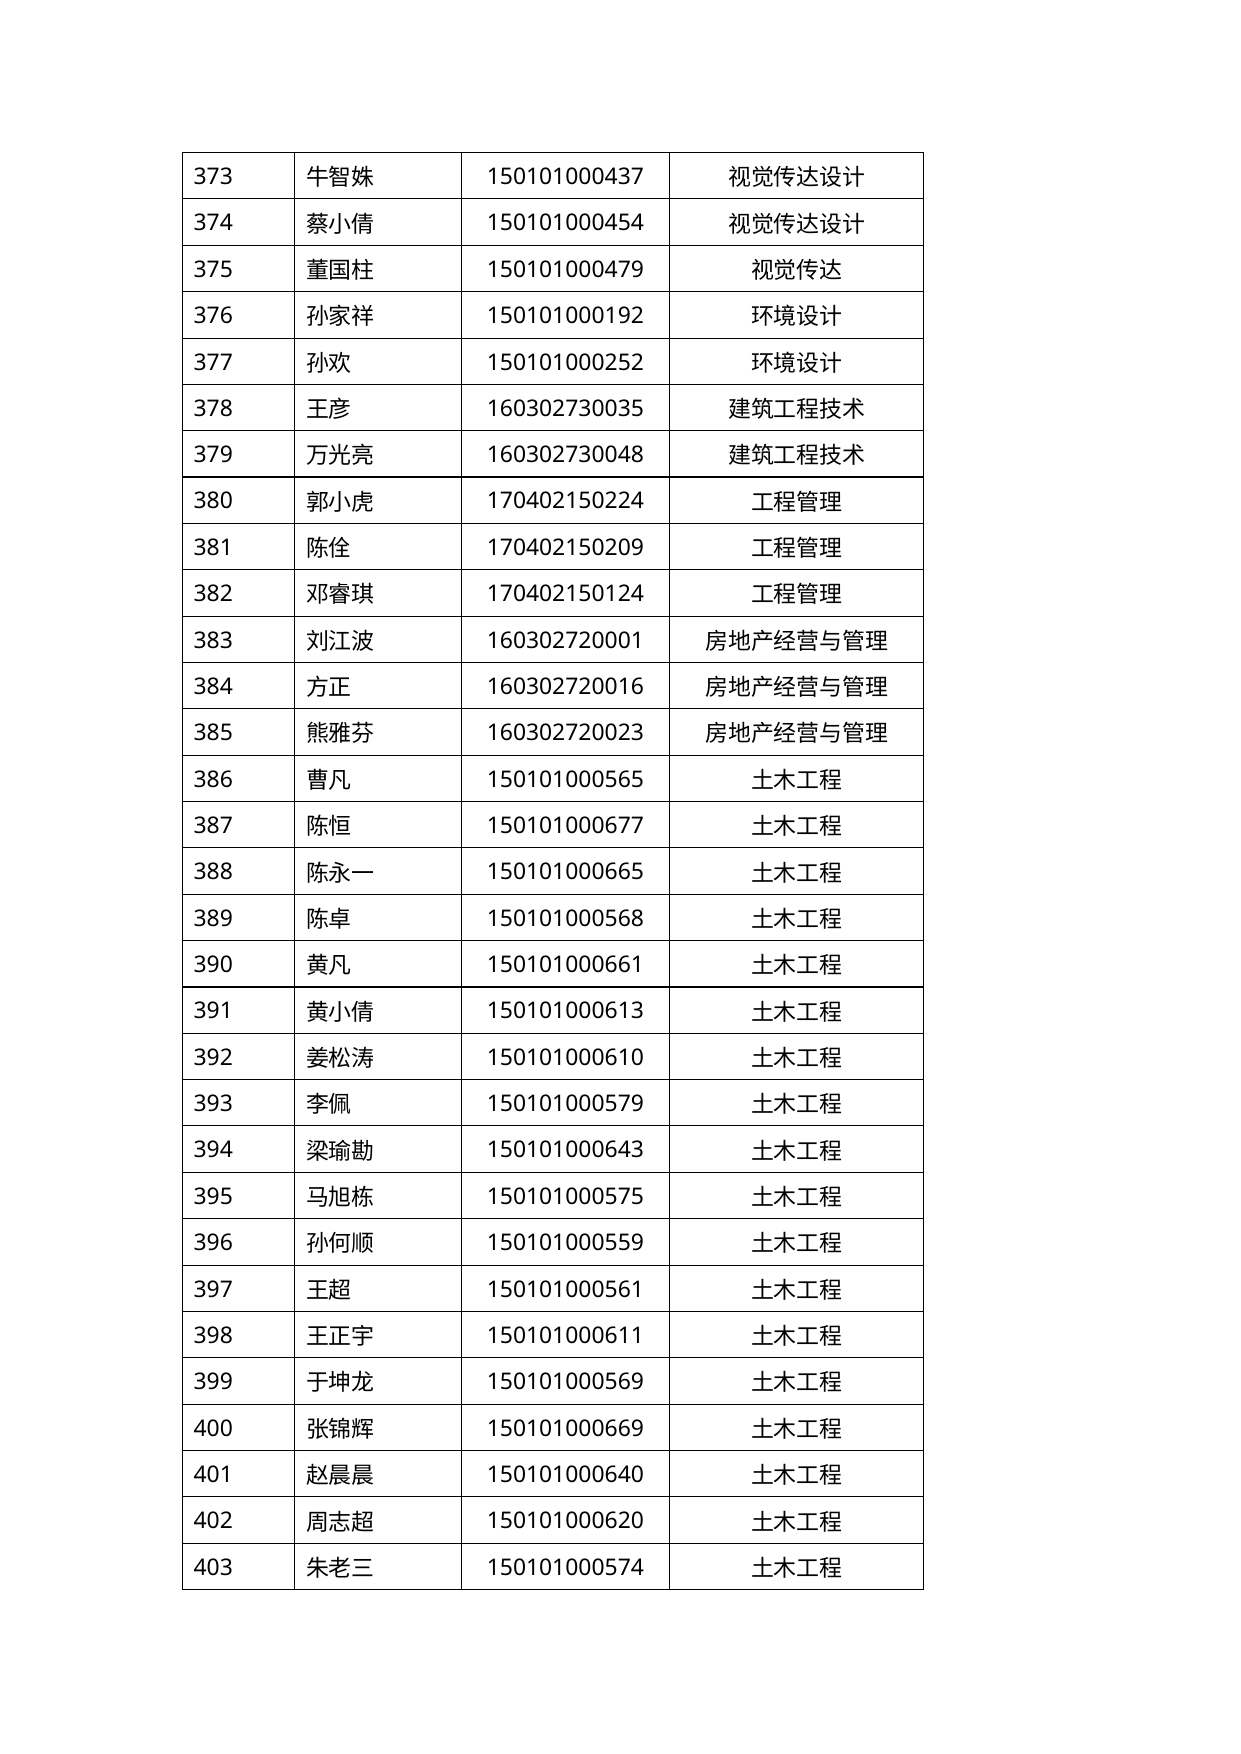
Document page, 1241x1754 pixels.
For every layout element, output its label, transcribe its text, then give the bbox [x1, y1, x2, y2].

table_cell 150101000437 [462, 153, 669, 198]
table_cell 建筑工程技术 [670, 431, 923, 476]
table_cell 376 [183, 292, 294, 337]
table_cell 150101000559 [462, 1219, 669, 1264]
table_cell 160302720001 [462, 617, 669, 662]
table_cell 150101000677 [462, 802, 669, 847]
table_cell 土木工程 [670, 1312, 923, 1357]
table_cell 380 [183, 478, 294, 523]
table_cell 160302720023 [462, 709, 669, 754]
table_cell 150101000252 [462, 339, 669, 384]
table_cell 朱老三 [295, 1544, 461, 1589]
table_cell 视觉传达设计 [670, 199, 923, 245]
table_cell 395 [183, 1173, 294, 1218]
table_cell 381 [183, 524, 294, 569]
table_cell 王正宇 [295, 1312, 461, 1357]
table_cell 378 [183, 385, 294, 430]
table_cell 374 [183, 199, 294, 245]
table_cell 397 [183, 1266, 294, 1311]
table_cell 398 [183, 1312, 294, 1357]
table_cell 孙家祥 [295, 292, 461, 337]
table_cell 383 [183, 617, 294, 662]
table_cell 388 [183, 848, 294, 894]
table_cell 蔡小倩 [295, 199, 461, 245]
table_cell 陈卓 [295, 895, 461, 940]
table_cell 孙欢 [295, 339, 461, 384]
table_cell 环境设计 [670, 292, 923, 337]
table_cell 150101000569 [462, 1358, 669, 1403]
table_cell 150101000613 [462, 988, 669, 1033]
table_cell 董国柱 [295, 246, 461, 291]
table_cell 150101000661 [462, 941, 669, 986]
table_cell 土木工程 [670, 1034, 923, 1079]
table_cell 土木工程 [670, 848, 923, 894]
table_cell 陈永一 [295, 848, 461, 894]
table_cell 379 [183, 431, 294, 476]
table_cell 工程管理 [670, 478, 923, 523]
table_cell 392 [183, 1034, 294, 1079]
table_cell 赵晨晨 [295, 1451, 461, 1496]
table_cell 土木工程 [670, 1126, 923, 1172]
table_cell 土木工程 [670, 1219, 923, 1264]
table_cell 150101000610 [462, 1034, 669, 1079]
table_cell 土木工程 [670, 941, 923, 986]
table_cell 150101000192 [462, 292, 669, 337]
table_cell 385 [183, 709, 294, 754]
table_cell 土木工程 [670, 1405, 923, 1450]
table_cell 土木工程 [670, 1451, 923, 1496]
table_cell 396 [183, 1219, 294, 1264]
table_cell 391 [183, 988, 294, 1033]
table_cell 黄凡 [295, 941, 461, 986]
table_cell 373 [183, 153, 294, 198]
table_cell 建筑工程技术 [670, 385, 923, 430]
table_cell 环境设计 [670, 339, 923, 384]
table_cell 工程管理 [670, 524, 923, 569]
table_cell 曹凡 [295, 756, 461, 801]
table_cell 牛智姝 [295, 153, 461, 198]
table_cell 土木工程 [670, 802, 923, 847]
table_cell 张锦辉 [295, 1405, 461, 1450]
table_cell 150101000579 [462, 1080, 669, 1125]
table_cell 387 [183, 802, 294, 847]
table_cell 150101000479 [462, 246, 669, 291]
table_cell 邓睿琪 [295, 570, 461, 616]
table_cell 姜松涛 [295, 1034, 461, 1079]
table_cell 黄小倩 [295, 988, 461, 1033]
table_cell 方正 [295, 663, 461, 708]
table_cell 390 [183, 941, 294, 986]
table_cell 386 [183, 756, 294, 801]
table_cell 160302730035 [462, 385, 669, 430]
table_cell 孙何顺 [295, 1219, 461, 1264]
table_cell 陈佺 [295, 524, 461, 569]
table_cell 万光亮 [295, 431, 461, 476]
table_cell 170402150224 [462, 478, 669, 523]
table_cell 土木工程 [670, 1497, 923, 1543]
table_cell 土木工程 [670, 1266, 923, 1311]
table_cell 150101000561 [462, 1266, 669, 1311]
table_cell 土木工程 [670, 988, 923, 1033]
table_cell 王超 [295, 1266, 461, 1311]
table_cell 394 [183, 1126, 294, 1172]
table_cell 李佩 [295, 1080, 461, 1125]
table_cell 150101000568 [462, 895, 669, 940]
table_cell 熊雅芬 [295, 709, 461, 754]
table_cell 150101000611 [462, 1312, 669, 1357]
table_cell 王彦 [295, 385, 461, 430]
table_cell 150101000665 [462, 848, 669, 894]
table_cell 于坤龙 [295, 1358, 461, 1403]
table_cell 周志超 [295, 1497, 461, 1543]
table_cell 389 [183, 895, 294, 940]
table_cell 刘江波 [295, 617, 461, 662]
table_cell 402 [183, 1497, 294, 1543]
table_cell 150101000643 [462, 1126, 669, 1172]
table_cell 400 [183, 1405, 294, 1450]
table_cell 土木工程 [670, 1358, 923, 1403]
table_cell 150101000574 [462, 1544, 669, 1589]
table_cell 399 [183, 1358, 294, 1403]
table_cell 梁瑜勘 [295, 1126, 461, 1172]
table_cell 视觉传达设计 [670, 153, 923, 198]
table_cell 工程管理 [670, 570, 923, 616]
table_cell 视觉传达 [670, 246, 923, 291]
table_cell 土木工程 [670, 1080, 923, 1125]
table_cell 150101000565 [462, 756, 669, 801]
table_cell 160302720016 [462, 663, 669, 708]
table_cell 土木工程 [670, 895, 923, 940]
table_cell 384 [183, 663, 294, 708]
table_cell 马旭栋 [295, 1173, 461, 1218]
table_cell 150101000575 [462, 1173, 669, 1218]
table_cell 150101000669 [462, 1405, 669, 1450]
table_cell 土木工程 [670, 756, 923, 801]
table_cell 150101000620 [462, 1497, 669, 1543]
table_cell 375 [183, 246, 294, 291]
table_cell 150101000454 [462, 199, 669, 245]
table_cell 160302730048 [462, 431, 669, 476]
table_cell 郭小虎 [295, 478, 461, 523]
table_cell 403 [183, 1544, 294, 1589]
table_cell 170402150209 [462, 524, 669, 569]
table_cell 房地产经营与管理 [670, 709, 923, 754]
table_cell 382 [183, 570, 294, 616]
table_cell 土木工程 [670, 1173, 923, 1218]
table_cell 土木工程 [670, 1544, 923, 1589]
table_cell 房地产经营与管理 [670, 663, 923, 708]
table_cell 陈恒 [295, 802, 461, 847]
table_cell 377 [183, 339, 294, 384]
table_cell 170402150124 [462, 570, 669, 616]
table_cell 房地产经营与管理 [670, 617, 923, 662]
table_cell 150101000640 [462, 1451, 669, 1496]
table_cell 401 [183, 1451, 294, 1496]
table_cell 393 [183, 1080, 294, 1125]
